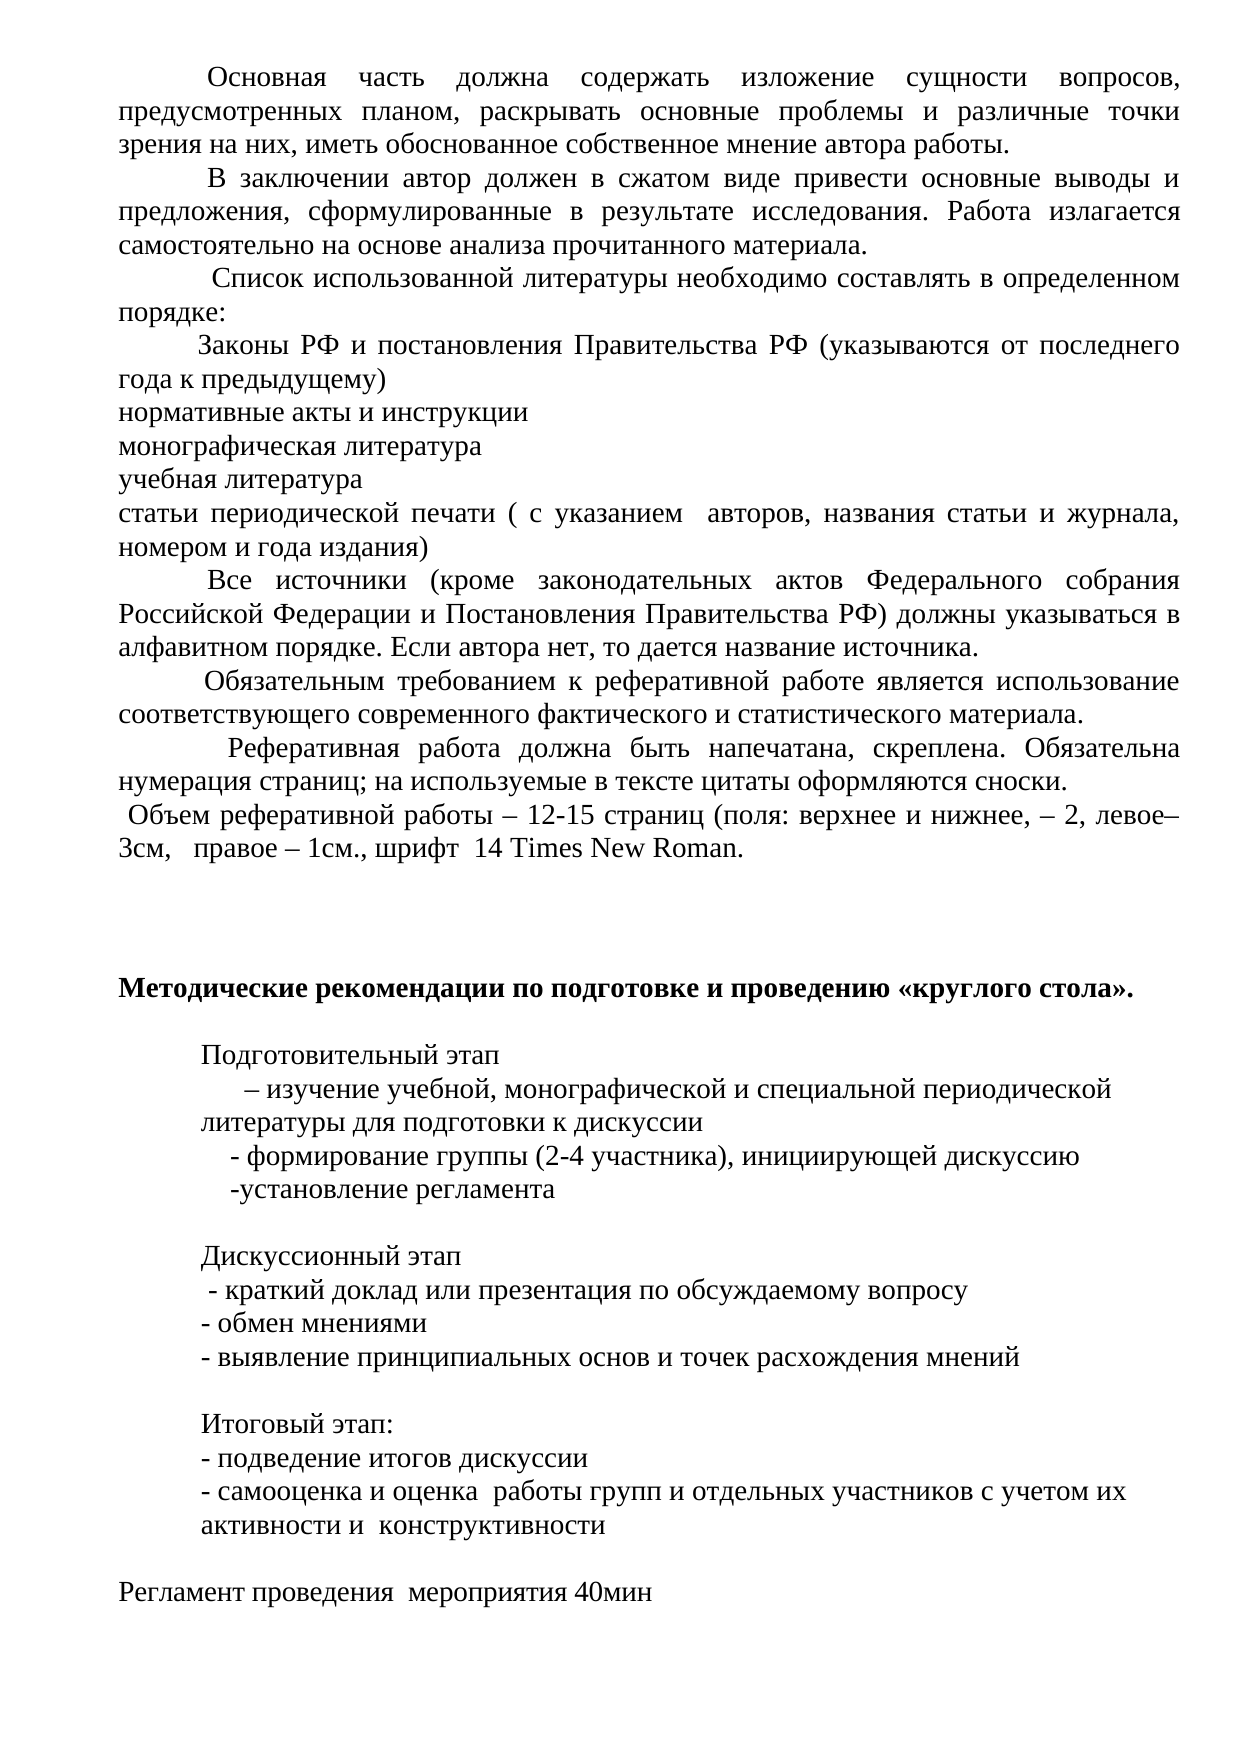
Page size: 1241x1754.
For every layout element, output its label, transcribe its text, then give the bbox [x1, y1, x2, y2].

text – изучение учебной, монографической и специальной периодической литературы для подготовки к дискуссии [201, 1071, 1181, 1138]
text учебная литература [118, 462, 1181, 495]
text - выявление принципиальных основ и точек расхождения мнений [201, 1339, 1181, 1373]
text Законы РФ и постановления Правительства РФ (указываются от последнего года к предыдущему) [118, 327, 1181, 394]
text - подведение итогов дискуссии [201, 1440, 1181, 1473]
text статьи периодической печати ( с указанием авторов, названия статьи и журнала, номером и года издания) [118, 495, 1181, 562]
text Итоговый этап: [201, 1406, 1181, 1440]
text - краткий доклад или презентация по обсуждаемому вопросу [201, 1272, 1181, 1306]
text Методические рекомендации по подготовке и проведению «круглого стола». [118, 970, 1181, 1004]
text Список использованной литературы необходимо составлять в определенном порядке: [118, 260, 1181, 327]
text Все источники (кроме законодательных актов Федерального собрания Российской Федерации и Постановления Правительства РФ) должны указываться в алфавитном порядке. Если автора нет, то дается название источника. [118, 562, 1181, 663]
text Реферативная работа должна быть напечатана, скреплена. Обязательна нумерация страниц; на используемые в тексте цитаты оформляются сноски. [118, 730, 1181, 797]
text - самооценка и оценка работы групп и отдельных участников с учетом их активности и конструктивности [201, 1473, 1181, 1540]
text - формирование группы (2-4 участника), инициирующей дискуссию [201, 1138, 1181, 1171]
text В заключении автор должен в сжатом виде привести основные выводы и предложения, сформулированные в результате исследования. Работа излагается самостоятельно на основе анализа прочитанного материала. [118, 160, 1181, 260]
text Регламент проведения мероприятия 40мин [118, 1574, 1181, 1607]
text монографическая литература [118, 428, 1181, 462]
text Объем реферативной работы – 12-15 страниц (поля: верхнее и нижнее, – 2, левое–3см, правое – 1см., шрифт 14 Times New Roman. [81, 797, 1181, 864]
text Основная часть должна содержать изложение сущности вопросов, предусмотренных планом, раскрывать основные проблемы и различные точки зрения на них, иметь обоснованное собственное мнение автора работы. [118, 59, 1181, 160]
text Дискуссионный этап [201, 1238, 1181, 1272]
text Обязательным требованием к реферативной работе является использование соответствующего современного фактического и статистического материала. [118, 663, 1181, 730]
text - обмен мнениями [201, 1306, 1181, 1339]
text Подготовительный этап [201, 1037, 1181, 1071]
text -установление регламента [201, 1171, 1181, 1205]
text нормативные акты и инструкции [118, 394, 1181, 428]
